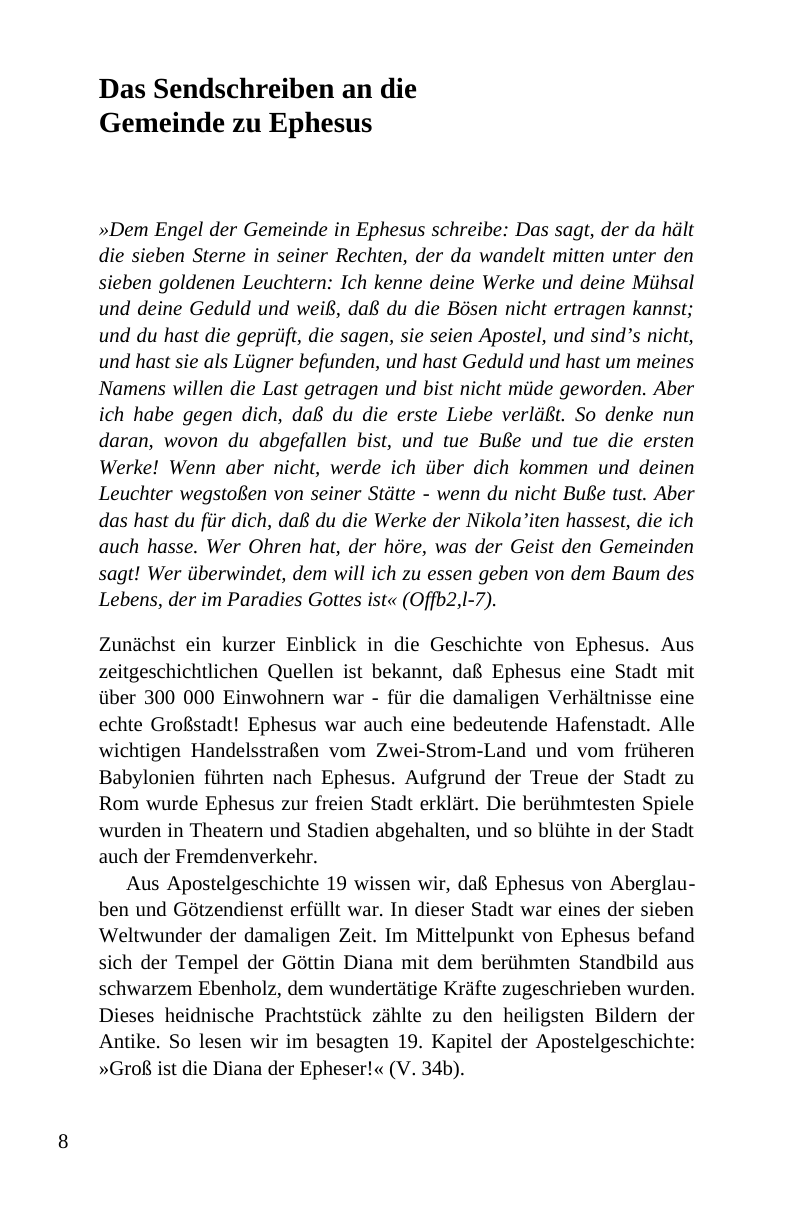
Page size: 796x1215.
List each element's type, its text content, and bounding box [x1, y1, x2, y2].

text Aus Apostelgeschichte 19 wissen wir, daß Ephesus von Aberglauben und Götzendienst erfüllt war. In dieser Stadt war eines der sieben Weltwunder der damaligen Zeit. Im Mittelpunkt von Ephesus befand sich der Tempel der Göttin Diana mit dem berühmten Standbild aus schwarzem Ebenholz, dem wundertätige Kräfte zugeschrieben wurden. Dieses heidnische Prachtstück zählte zu den heiligsten Bildern der Antike. So lesen wir im besagten 19. Kapitel der Apostelgeschichte: »Groß ist die Diana der Epheser!« (V. 34b). [99, 869, 695, 1081]
subtitle Das Sendschreiben an die Gemeinde zu Ephesus [99, 71, 449, 140]
text Zunächst ein kurzer Einblick in die Geschichte von Ephesus. Aus zeitgeschichtlichen Quellen ist bekannt, daß Ephesus eine Stadt mit über 300 000 Einwohnern war - für die damaligen Verhältnisse eine echte Großstadt! Ephesus war auch eine bedeutende Hafenstadt. Alle wichtigen Handelsstraßen vom Zwei-Strom-Land und vom früheren Babylonien führten nach Ephesus. Aufgrund der Treue der Stadt zu Rom wurde Ephesus zur freien Stadt erklärt. Die berühmtesten Spiele wurden in Theatern und Stadien abgehalten, und so blühte in der Stadt auch der Fremdenverkehr. [99, 631, 695, 869]
text »Dem Engel der Gemeinde in Ephesus schreibe: Das sagt, der da hält die sieben Sterne in seiner Rechten, der da wandelt mitten unter den sieben goldenen Leuchtern: Ich kenne deine Werke und deine Mühsal und deine Geduld und weiß, daß du die Bösen nicht ertragen kannst; und du hast die geprüft, die sagen, sie seien Apostel, und sind’s nicht, und hast sie als Lügner befunden, und hast Geduld und hast um meines Namens willen die Last getragen und bist nicht müde geworden. Aber ich habe gegen dich, daß du die erste Liebe verläßt. So denke nun daran, wovon du abgefallen bist, und tue Buße und tue die ersten Werke! Wenn aber nicht, werde ich über dich kommen und deinen Leuchter wegstoßen von seiner Stätte - wenn du nicht Buße tust. Aber das hast du für dich, daß du die Werke der Nikola’iten hassest, die ich auch hasse. Wer Ohren hat, der höre, was der Geist den Gemeinden sagt! Wer überwindet, dem will ich zu essen geben von dem Baum des Lebens, der im Paradies Gottes ist« (Offb2,l-7). [99, 215, 695, 612]
